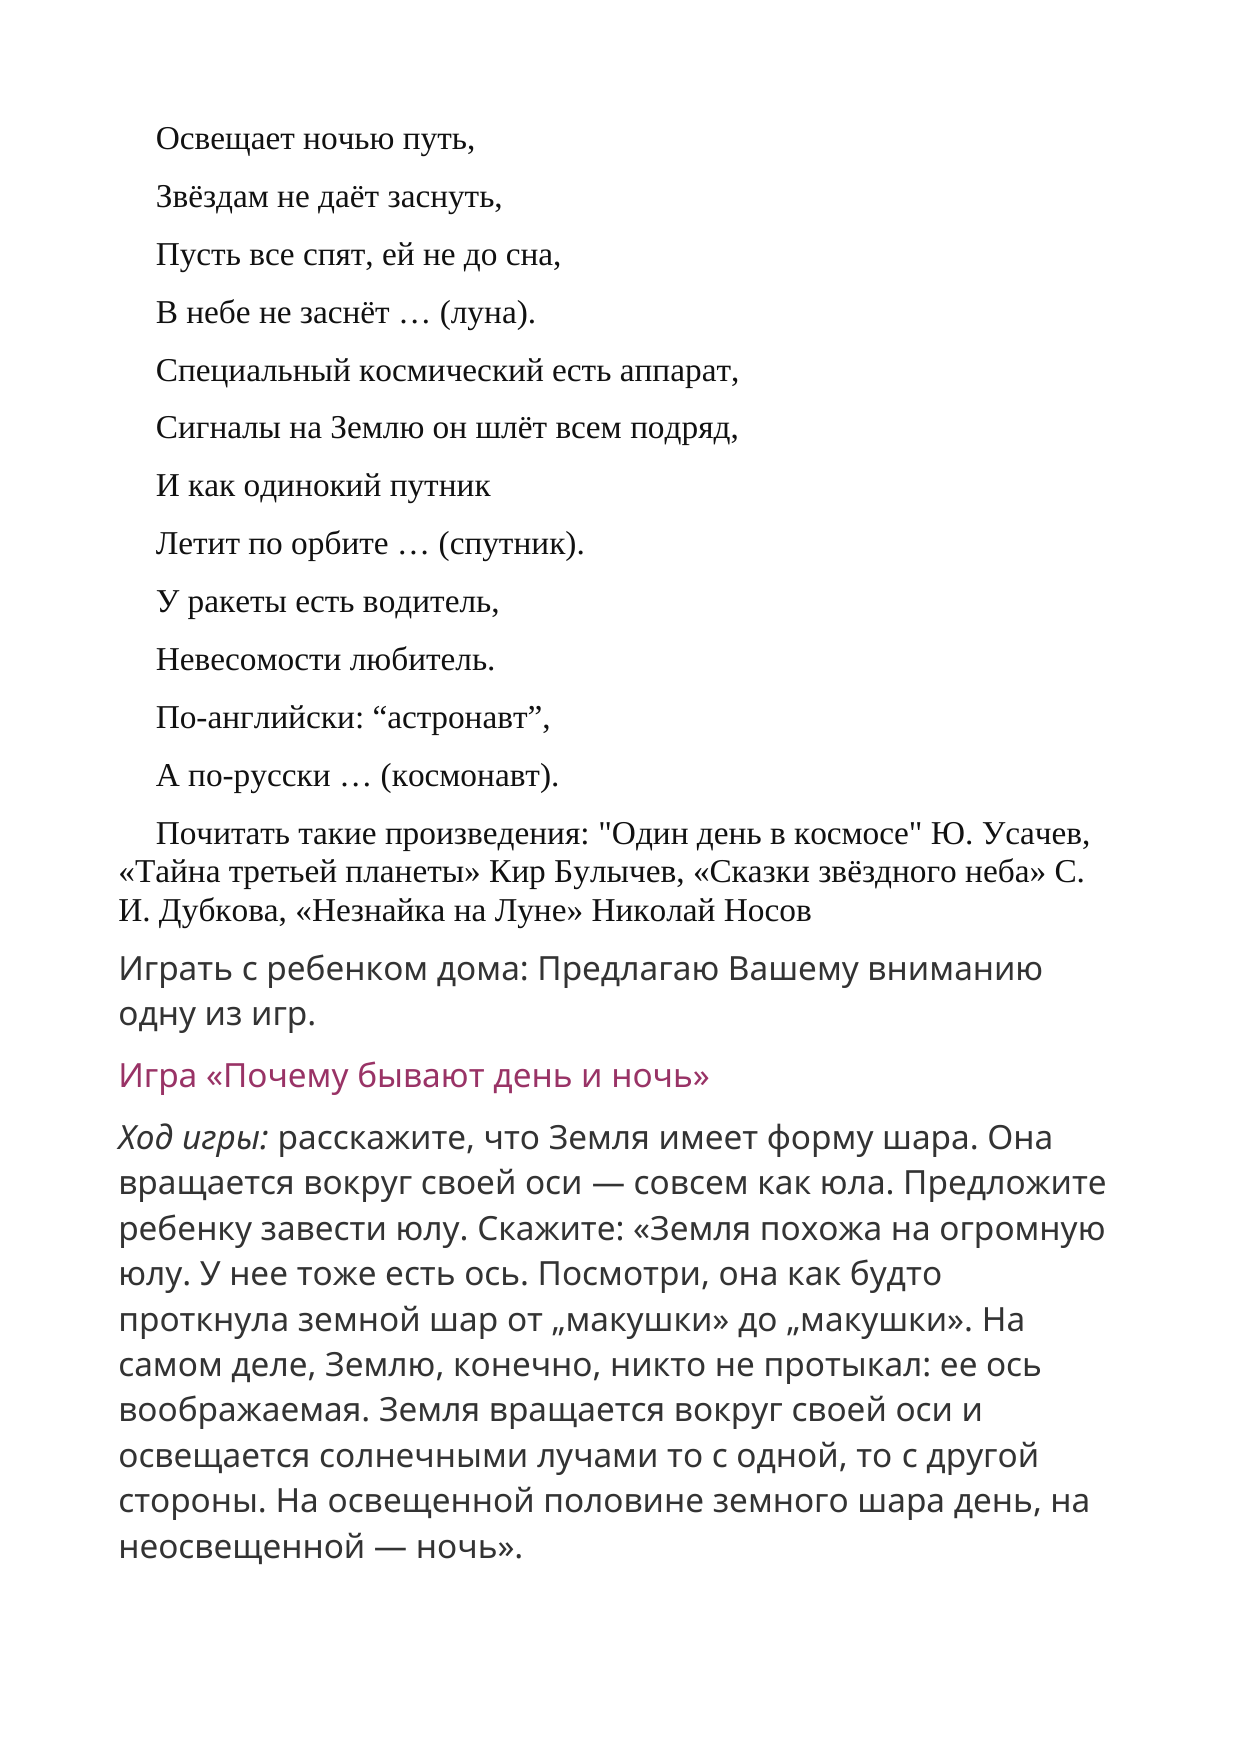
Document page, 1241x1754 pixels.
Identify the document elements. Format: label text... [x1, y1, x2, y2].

text Звёздам не даёт заснуть, [118, 176, 1122, 214]
text По-английски: “астронавт”, [118, 697, 1122, 736]
text Ход игры: расскажите, что Земля имеет форму шара. Она вращается вокруг своей оси — совсем как юла. Предложите ребенку завести юлу. Скажите: «Земля похожа на огромную юлу. У нее тоже есть ось. Посмотри, она как будто проткнула земной шар от „макушки» до „макушки». На самом деле, Землю, конечно, никто не протыкал: ее ось воображаемая. Земля вращается вокруг своей оси и освещается солнечными лучами то с одной, то с другой стороны. На освещенной половине земного шара день, на неосвещенной — ночь». [118, 1114, 1122, 1568]
text Сигналы на Землю он шлёт всем подряд, [118, 408, 1122, 446]
text Игра «Почему бывают день и ночь» [118, 1052, 1122, 1097]
text Невесомости любитель. [118, 639, 1122, 678]
text В небе не заснёт … (луна). [118, 292, 1122, 330]
text Играть с ребенком дома: Предлагаю Вашему вниманию одну из игр. [118, 944, 1122, 1035]
text И как одинокий путник [118, 466, 1122, 504]
text Пусть все спят, ей не до сна, [118, 234, 1122, 272]
text Летит по орбите … (спутник). [118, 523, 1122, 562]
text Специальный космический есть аппарат, [118, 350, 1122, 388]
text Освещает ночью путь, [118, 118, 1122, 156]
text А по-русски … (космонавт). [118, 755, 1122, 793]
text У ракеты есть водитель, [118, 581, 1122, 620]
text Почитать такие произведения: "Один день в космосе" Ю. Усачев, «Тайна третьей планеты» Кир Булычев, «Сказки звёздного неба» С. И. Дубкова, «Незнайка на Луне» Николай Носов [118, 813, 1122, 928]
